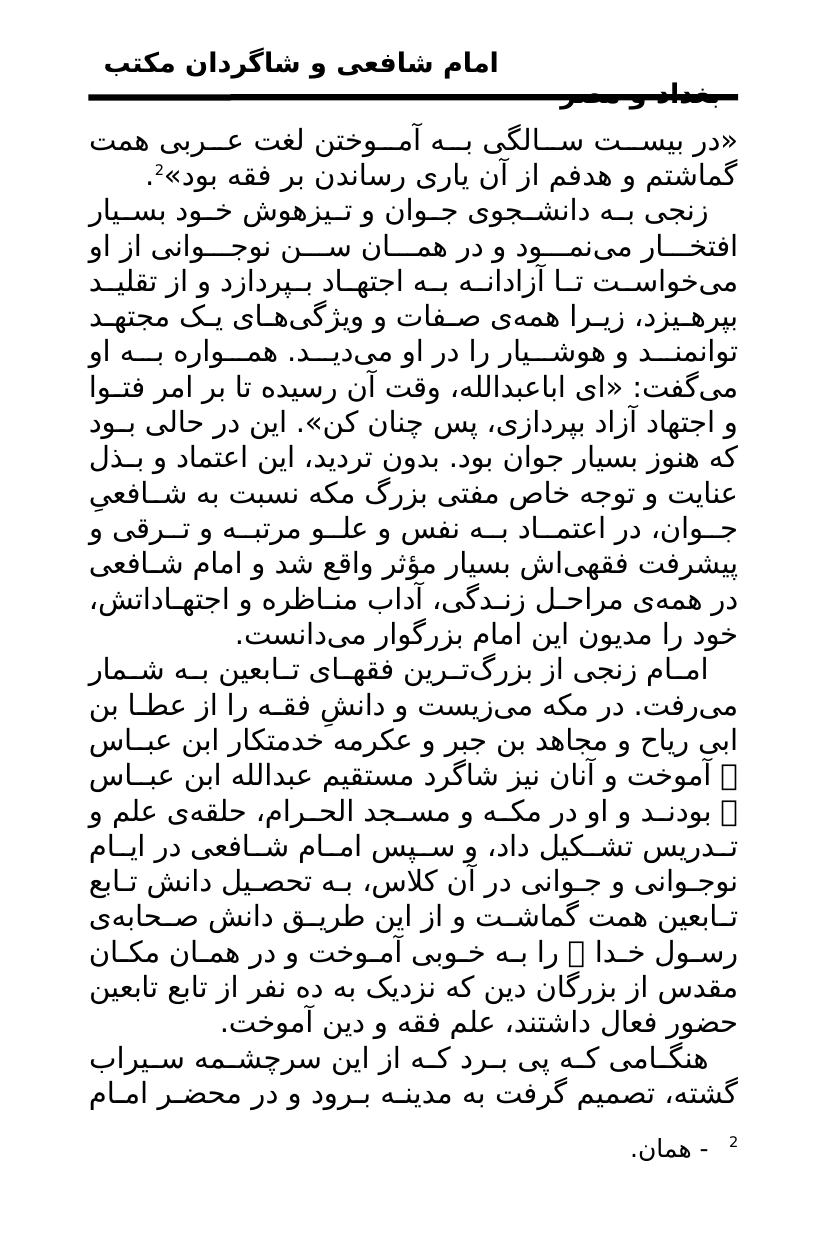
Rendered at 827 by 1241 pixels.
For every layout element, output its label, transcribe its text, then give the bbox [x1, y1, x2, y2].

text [89, 1041, 738, 1110]
text امام زنجی از بزرگ‌ترین فقهای تابعین به شمار می‌رفت. در مکه می‌زیست و دانشِ فقه را از عطا بن ابی ریاح و مجاهد بن جبر و عکرمه خدمتکار ابن عباس آموخت و آنان نیز شاگرد مستقیم عبدالله ابن عباس بودند و او در مکه و مسجد الحرام، حلقه‌ی علم و تدریس تشکیل داد، و سپس امام شافعی در ایام نوجوانی و جوانی در آن کلاس، به تحصیل دانش تابع تابعین همت گماشت و از این طریق دانش صحابه‌ی رسول خدا را به خوبی آموخت و در همان مکان مقدس از بزرگان دین که نزدیک به ده نفر از تابع تابعین حضور فعال داشتند، علم فقه و دین آموخت. [89, 653, 738, 1040]
text زنجی به دانشجوی جوان و تیزهوش خود بسیار افتخار می‌نمود و در همان سن نوجوانی از او می‌خواست تا آزادانه به اجتهاد بپردازد و از تقلید بپرهیزد، زیرا همه‌ی صفات و ویژگی‌های یک مجتهد توانمند و هوشیار را در او می‌دید. همواره به او می‌گفت: «‌ای اباعبدالله، وقت آن رسیده تا بر امر فتوا و اجتهاد آزاد بپردازی، پس چنان کن». این در حالی بود که هنوز بسیار جوان بود. بدون تردید، این اعتماد و بذل عنایت و توجه خاص مفتی بزرگ مکه نسبت به شافعیِ جوان، در اعتماد به نفس و علو مرتبه و ترقی و پیشرفت فقهی‌اش بسیار مؤثر واقع شد و امام شافعی در همه‌ی مراحل زندگی، آداب مناظره و اجتهاداتش، خود را مدیون این امام بزرگوار می‌دانست. [89, 193, 738, 651]
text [89, 123, 738, 192]
